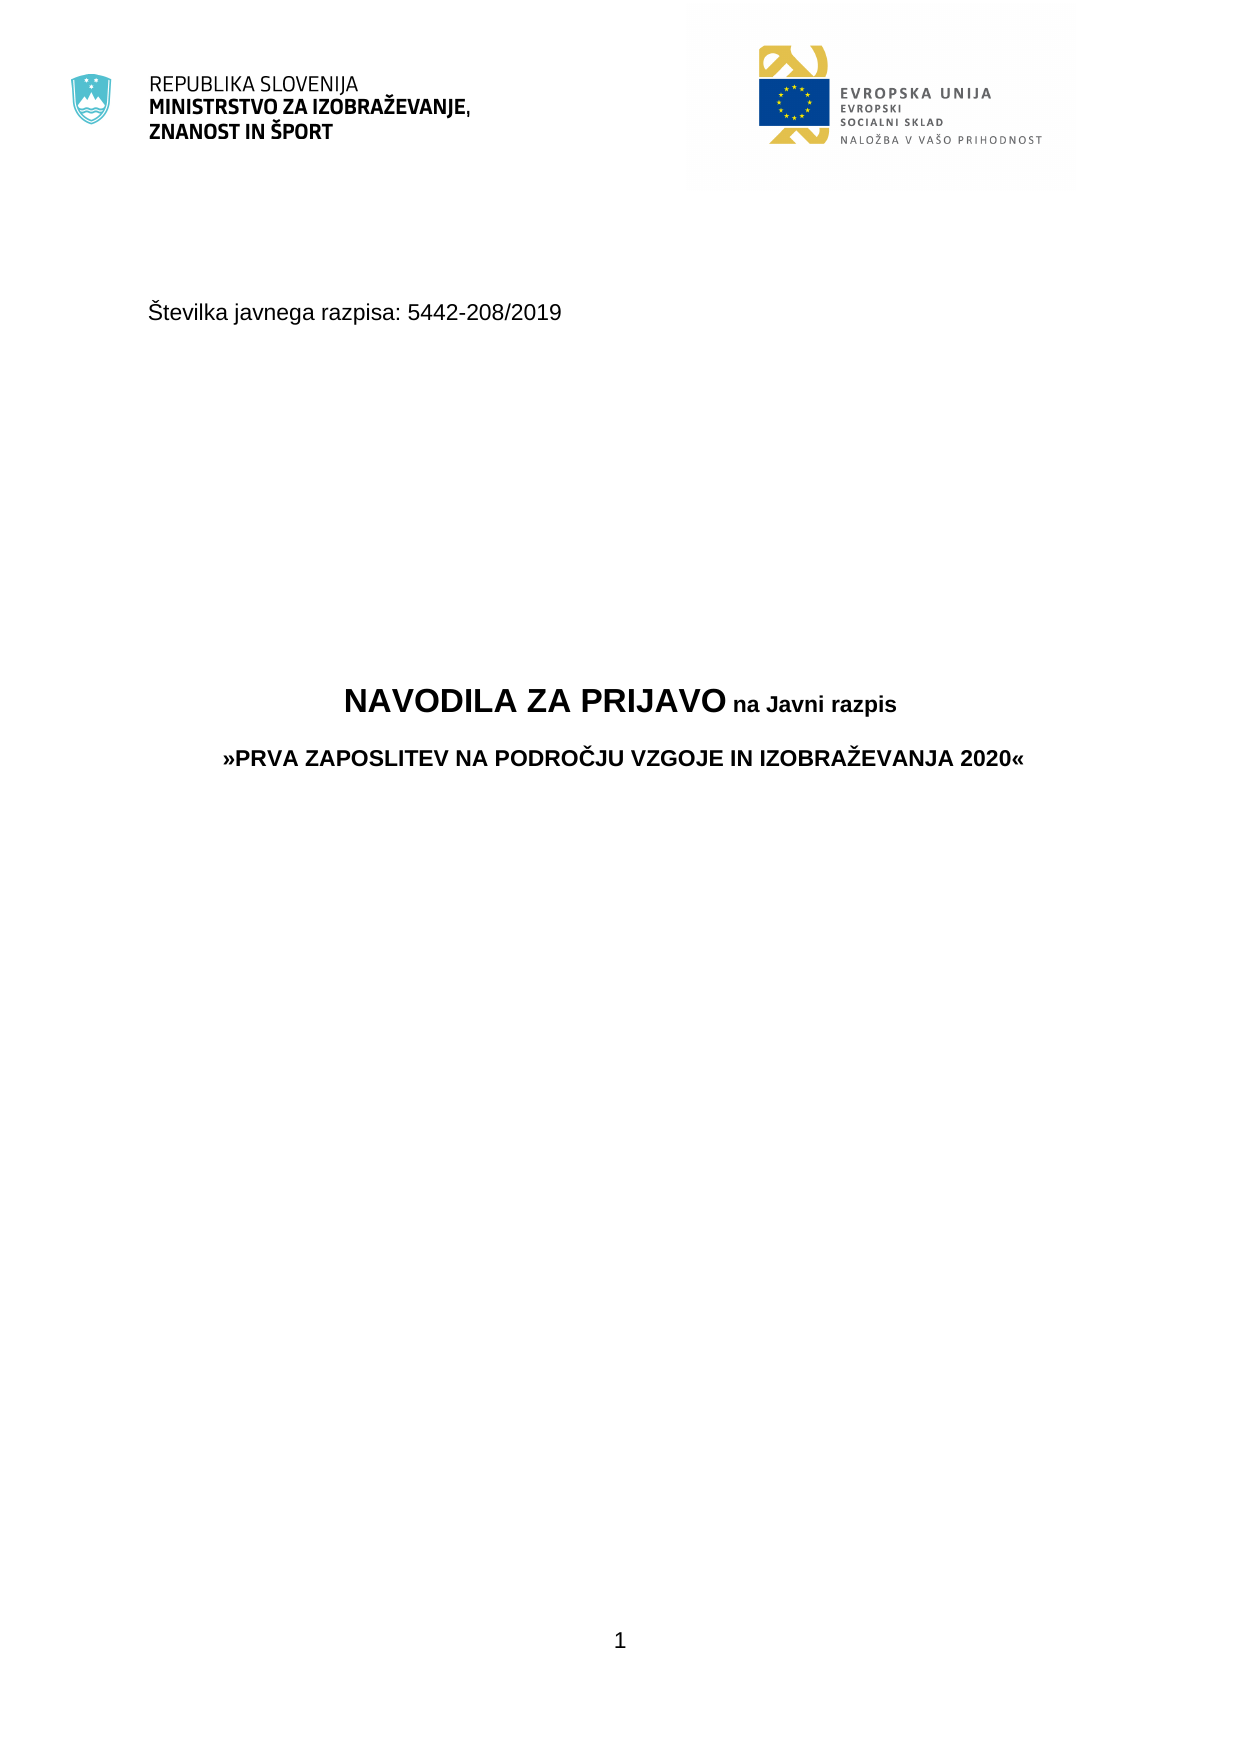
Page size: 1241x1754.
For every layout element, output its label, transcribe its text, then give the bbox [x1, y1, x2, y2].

picture [71, 74, 470, 139]
picture [686, 3, 1077, 191]
subtitle NAVODILA ZA PRIJAVO na Javni razpis [148, 681, 1093, 719]
text »PRVA ZAPOSLITEV NA PODROČJU VZGOJE IN IZOBRAŽEVANJA 2020« [148, 745, 1093, 772]
text Številka javnega razpisa: 5442-208/2019 [148, 298, 1093, 325]
